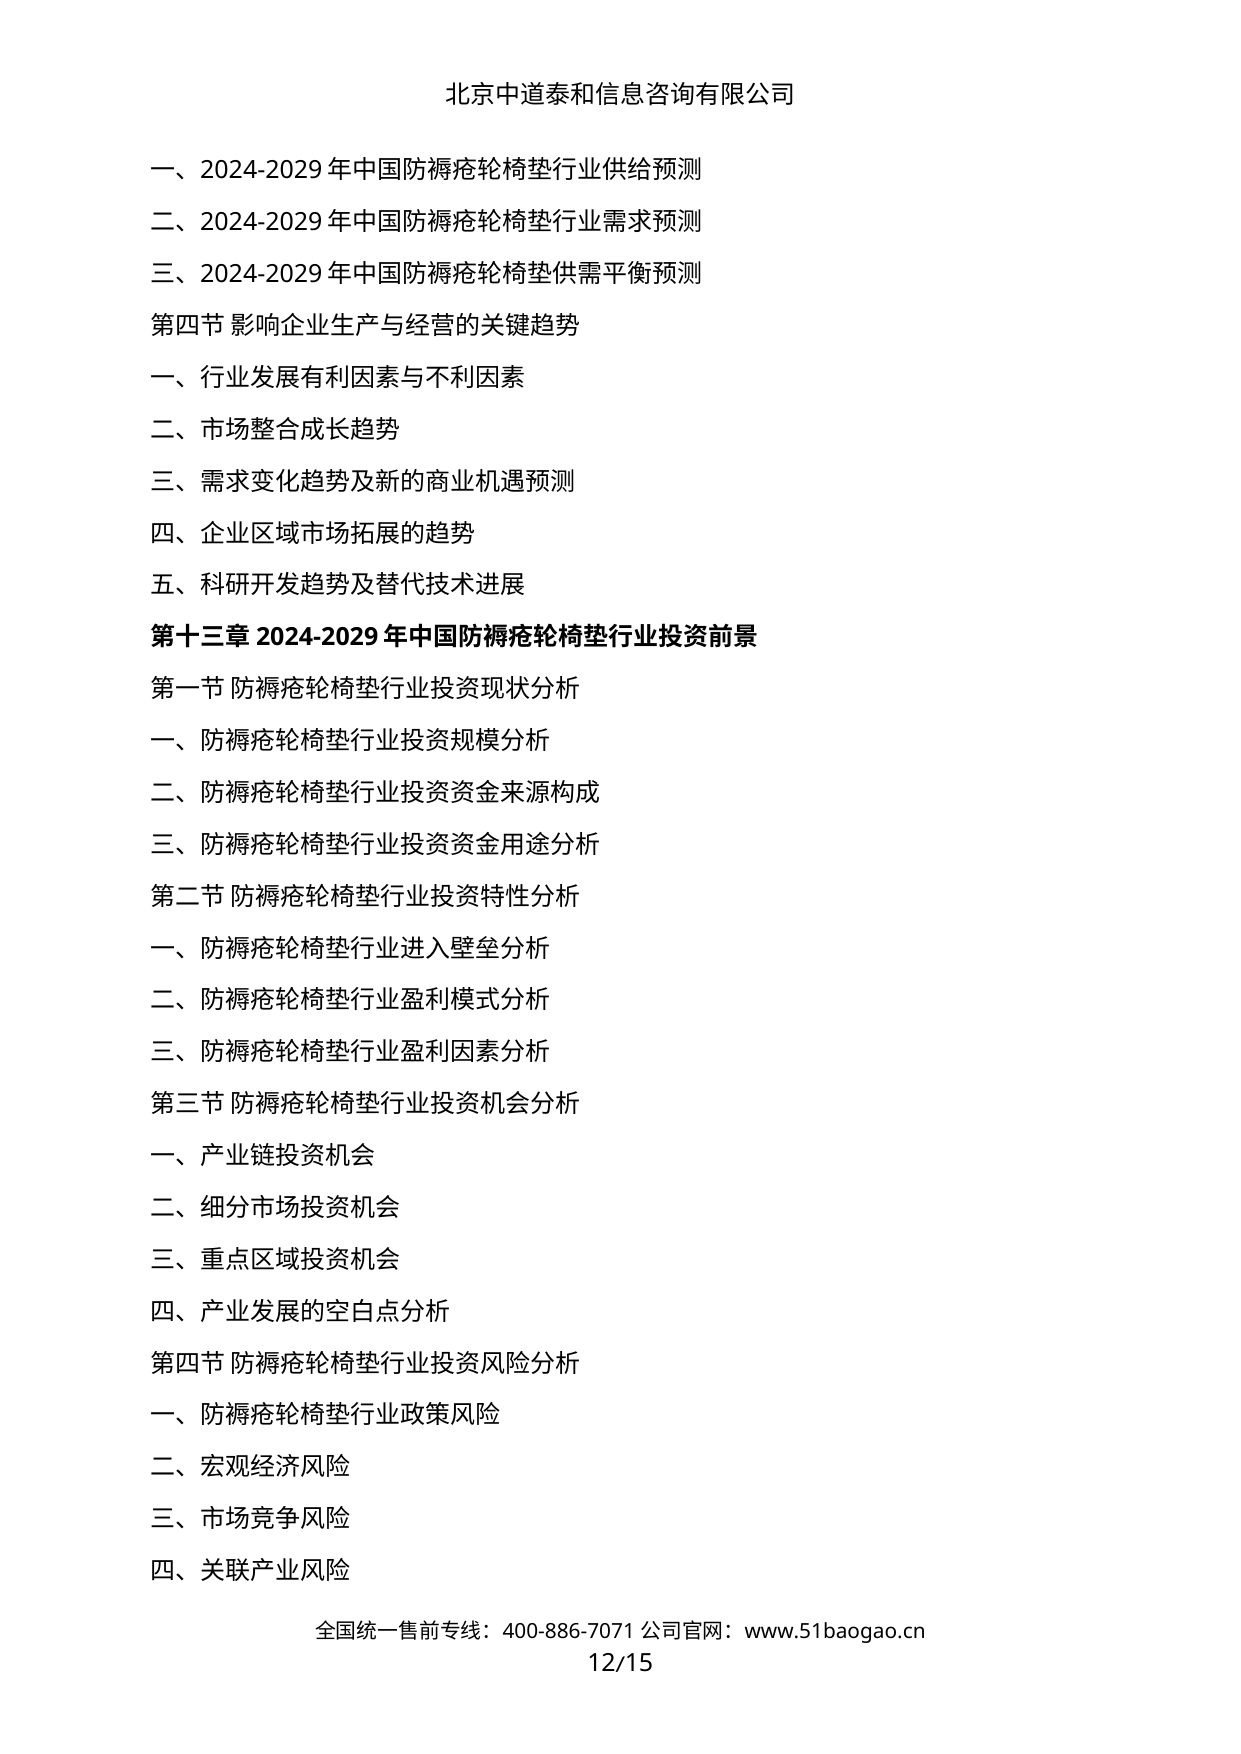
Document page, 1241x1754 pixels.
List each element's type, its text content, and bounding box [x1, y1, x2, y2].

text 二、防褥疮轮椅垫行业盈利模式分析 [150, 980, 1090, 1016]
text 第一节 防褥疮轮椅垫行业投资现状分析 [150, 669, 1090, 705]
text 二、宏观经济风险 [150, 1447, 1090, 1483]
text 四、企业区域市场拓展的趋势 [150, 513, 1090, 549]
text 二、市场整合成长趋势 [150, 409, 1090, 446]
text 第二节 防褥疮轮椅垫行业投资特性分析 [150, 876, 1090, 912]
text 一、防褥疮轮椅垫行业进入壁垒分析 [150, 928, 1090, 964]
text 五、科研开发趋势及替代技术进展 [150, 565, 1090, 601]
text 一、2024-2029年中国防褥疮轮椅垫行业供给预测 [150, 150, 1090, 186]
text 第四节 影响企业生产与经营的关键趋势 [150, 306, 1090, 342]
text 三、2024-2029年中国防褥疮轮椅垫供需平衡预测 [150, 254, 1090, 290]
text 二、2024-2029年中国防褥疮轮椅垫行业需求预测 [150, 202, 1090, 238]
text 一、防褥疮轮椅垫行业政策风险 [150, 1395, 1090, 1431]
text 四、产业发展的空白点分析 [150, 1291, 1090, 1327]
text 二、防褥疮轮椅垫行业投资资金来源构成 [150, 772, 1090, 809]
text 三、防褥疮轮椅垫行业盈利因素分析 [150, 1032, 1090, 1068]
text 四、关联产业风险 [150, 1551, 1090, 1587]
text 一、行业发展有利因素与不利因素 [150, 357, 1090, 394]
text 一、防褥疮轮椅垫行业投资规模分析 [150, 721, 1090, 757]
text 三、防褥疮轮椅垫行业投资资金用途分析 [150, 824, 1090, 861]
text 第三节 防褥疮轮椅垫行业投资机会分析 [150, 1084, 1090, 1120]
text 一、产业链投资机会 [150, 1136, 1090, 1172]
text 二、细分市场投资机会 [150, 1187, 1090, 1224]
text 三、需求变化趋势及新的商业机遇预测 [150, 461, 1090, 497]
text 第十三章 2024-2029年中国防褥疮轮椅垫行业投资前景 [150, 617, 1090, 653]
text 第四节 防褥疮轮椅垫行业投资风险分析 [150, 1343, 1090, 1379]
text 三、市场竞争风险 [150, 1499, 1090, 1535]
text 三、重点区域投资机会 [150, 1239, 1090, 1276]
